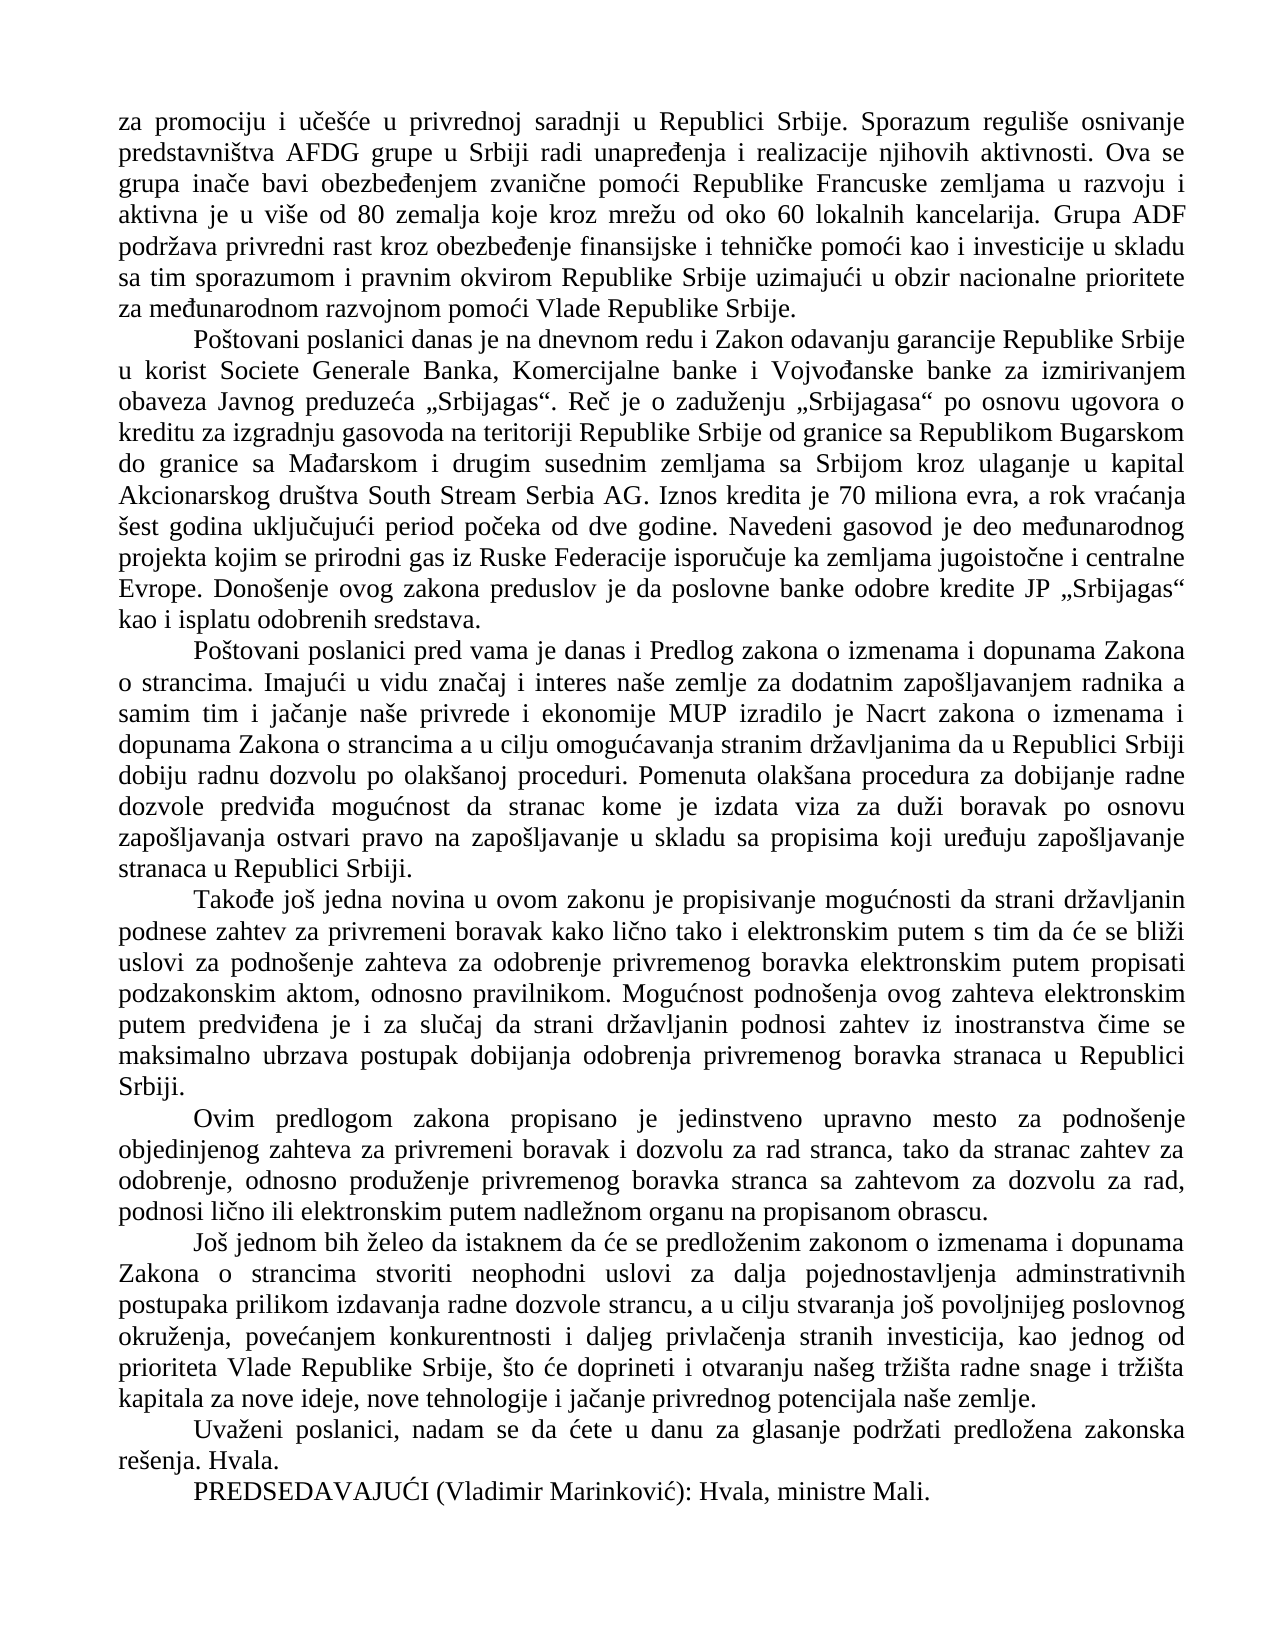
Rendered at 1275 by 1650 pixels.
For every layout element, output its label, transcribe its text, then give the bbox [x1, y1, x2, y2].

text Ovim predlogom zakona propisano je jedinstveno upravno mesto za podnošenje objedinjenog zahteva za privremeni boravak i dozvolu za rad stranca, tako da stranac zahtev za odobrenje, odnosno produženje privremenog boravka stranca sa zahtevom za dozvolu za rad, podnosi lično ili elektronskim putem nadležnom organu na propisanom obrascu. [118, 1102, 1186, 1226]
text Takođe još jedna novina u ovom zakonu je propisivanje mogućnosti da strani državljanin podnese zahtev za privremeni boravak kako lično tako i elektronskim putem s tim da će se bliži uslovi za podnošenje zahteva za odobrenje privremenog boravka elektronskim putem propisati podzakonskim aktom, odnosno pravilnikom. Mogućnost podnošenja ovog zahteva elektronskim putem predviđena je i za slučaj da strani državljanin podnosi zahtev iz inostranstva čime se maksimalno ubrzava postupak dobijanja odobrenja privremenog boravka stranaca u Republici Srbiji. [118, 884, 1186, 1102]
text Poštovani poslanici danas je na dnevnom redu i Zakon odavanju garancije Republike Srbije u korist Societe Generale Banka, Komercijalne banke i Vojvođanske banke za izmirivanjem obaveza Javnog preduzeća „Srbijagas“. Reč je o zaduženju „Srbijagasa“ po osnovu ugovora o kreditu za izgradnju gasovoda na teritoriji Republike Srbije od granice sa Republikom Bugarskom do granice sa Mađarskom i drugim susednim zemljama sa Srbijom kroz ulaganje u kapital Akcionarskog društva South Stream Serbia AG. Iznos kredita je 70 miliona evra, a rok vraćanja šest godina uključujući period počeka od dve godine. Navedeni gasovod je deo međunarodnog projekta kojim se prirodni gas iz Ruske Federacije isporučuje ka zemljama jugoistočne i centralne Evrope. Donošenje ovog zakona preduslov je da poslovne banke odobre kredite JP „Srbijagas“ kao i isplatu odobrenih sredstava. [118, 323, 1186, 634]
text Poštovani poslanici pred vama je danas i Predlog zakona o izmenama i dopunama Zakona o strancima. Imajući u vidu značaj i interes naše zemlje za dodatnim zapošljavanjem radnika a samim tim i jačanje naše privrede i ekonomije MUP izradilo je Nacrt zakona o izmenama i dopunama Zakona o strancima a u cilju omogućavanja stranim državljanima da u Republici Srbiji dobiju radnu dozvolu po olakšanoj proceduri. Pomenuta olakšana procedura za dobijanje radne dozvole predviđa mogućnost da stranac kome je izdata viza za duži boravak po osnovu zapošljavanja ostvari pravo na zapošljavanje u skladu sa propisima koji uređuju zapošljavanje stranaca u Republici Srbiji. [118, 634, 1186, 884]
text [118, 105, 1186, 323]
text PREDSEDAVAJUĆI (Vladimir Marinković): Hvala, ministre Mali. [118, 1475, 1186, 1507]
text Još jednom bih želeo da istaknem da će se predloženim zakonom o izmenama i dopunama Zakona o strancima stvoriti neophodni uslovi za dalja pojednostavljenja adminstrativnih postupaka prilikom izdavanja radne dozvole strancu, a u cilju stvaranja još povoljnijeg poslovnog okruženja, povećanjem konkurentnosti i daljeg privlačenja stranih investicija, kao jednog od prioriteta Vlade Republike Srbije, što će doprineti i otvaranju našeg tržišta radne snage i tržišta kapitala za nove ideje, nove tehnologije i jačanje privrednog potencijala naše zemlje. [118, 1226, 1186, 1413]
text Uvaženi poslanici, nadam se da ćete u danu za glasanje podržati predložena zakonska rešenja. Hvala. [118, 1413, 1186, 1475]
